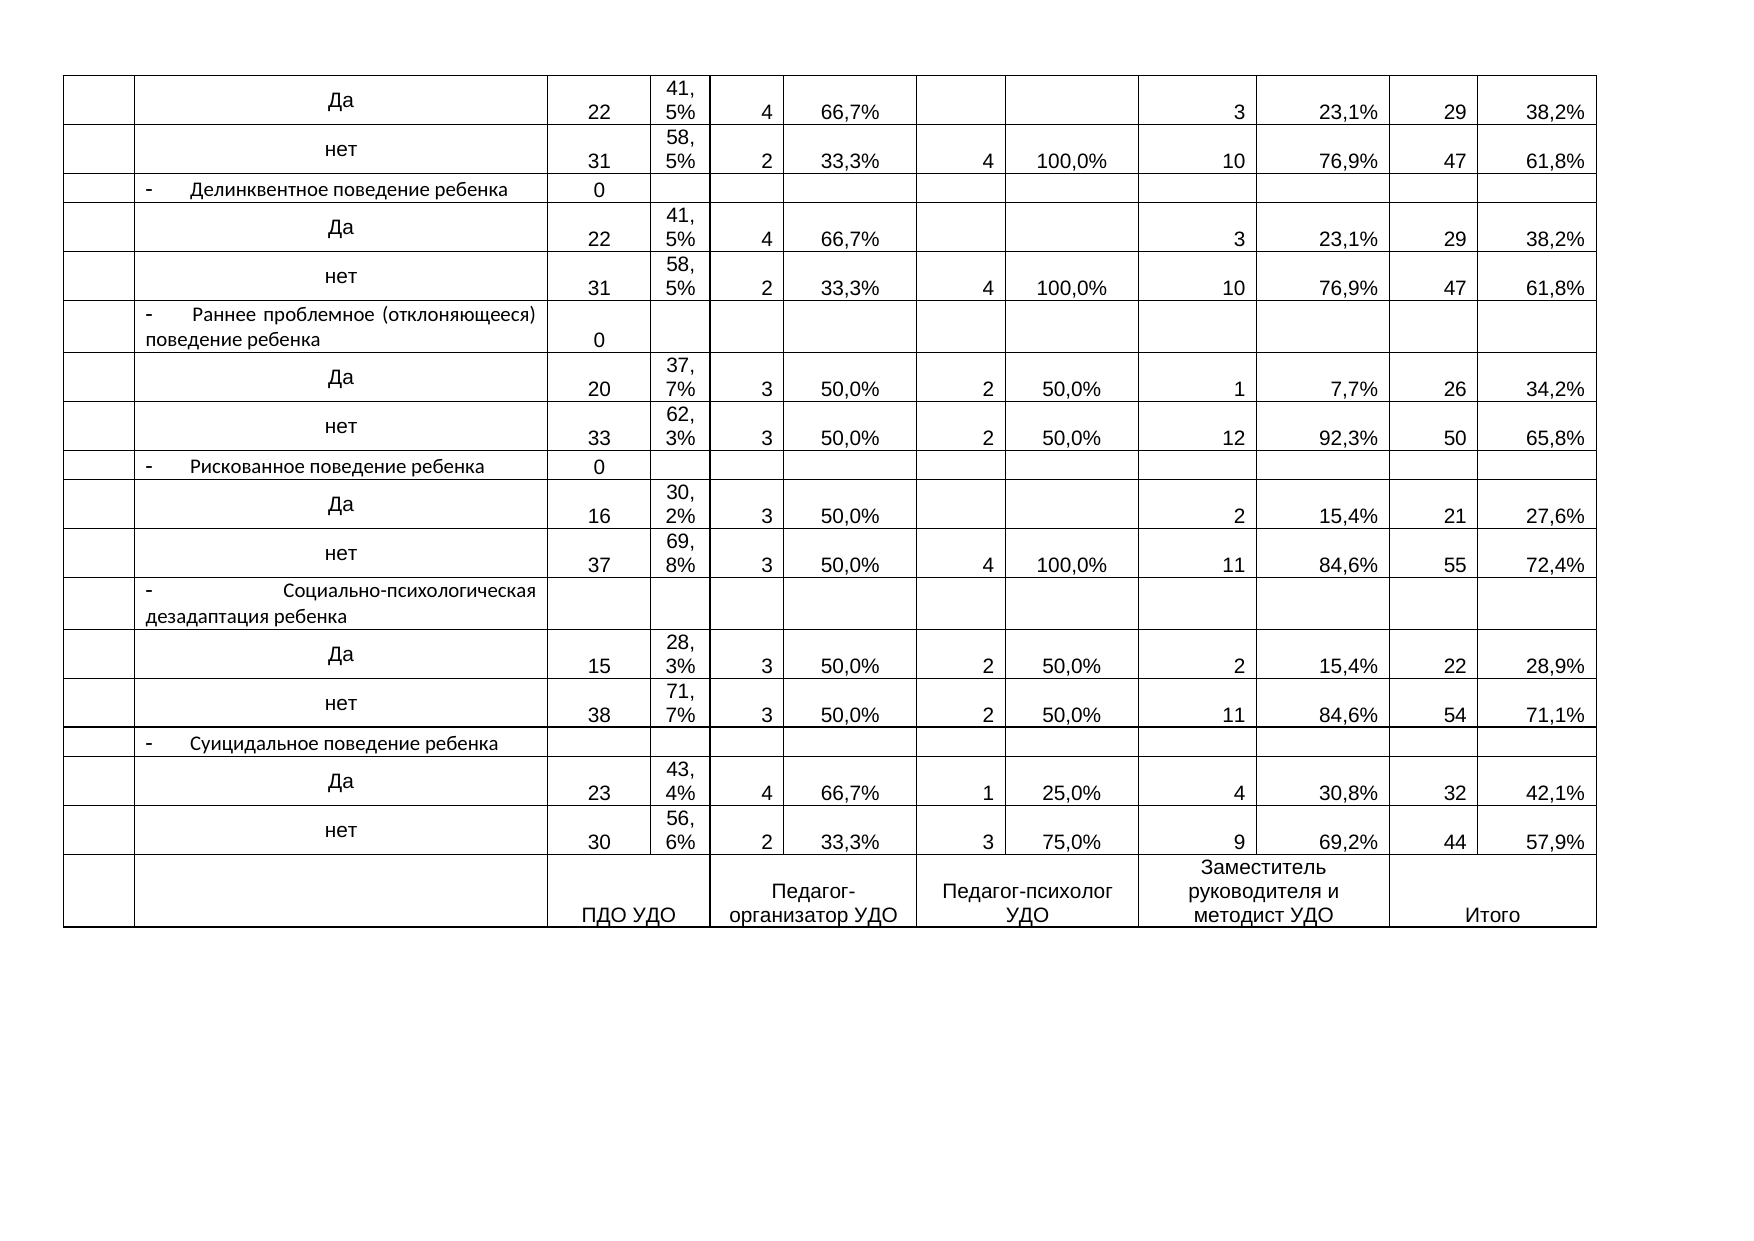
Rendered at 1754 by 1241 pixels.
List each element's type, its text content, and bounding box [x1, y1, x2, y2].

table_cell 50,0% [784, 480, 916, 528]
table_cell 4 [1139, 757, 1256, 804]
table_cell [784, 451, 916, 479]
table_cell 11 [1139, 679, 1256, 726]
table_cell 44 [1390, 806, 1477, 853]
table_cell Педагог-психолог УДО [917, 855, 1138, 926]
table_cell 7,7% [1257, 353, 1389, 401]
table_cell 32 [1390, 757, 1477, 804]
table_cell 50,0% [784, 630, 916, 677]
table_cell [651, 301, 709, 352]
table_cell [64, 301, 134, 352]
table_cell 92,3% [1257, 402, 1389, 450]
table_cell [1390, 451, 1477, 479]
table_cell  Социально-психологическая дезадаптация ребенка [135, 578, 547, 628]
table_cell 3 [711, 402, 783, 450]
table_cell  Суицидальное поведение ребенка [135, 728, 547, 756]
table_cell 21 [1390, 480, 1477, 528]
table_cell [1478, 728, 1596, 756]
table_cell 34,2% [1478, 353, 1596, 401]
table_cell 50,0% [1006, 630, 1138, 677]
table_cell 41,5% [651, 76, 709, 124]
table_cell 31 [548, 125, 650, 173]
table_cell 50,0% [784, 402, 916, 450]
table_cell 4 [711, 757, 783, 804]
table_cell 58,5% [651, 252, 709, 300]
table_cell [711, 174, 783, 202]
table_cell 0 [548, 301, 650, 352]
table_cell Да [135, 630, 547, 677]
table_cell 28,3% [651, 630, 709, 677]
table_cell 57,9% [1478, 806, 1596, 853]
table_cell [64, 757, 134, 804]
table_cell 54 [1390, 679, 1477, 726]
table_cell [1006, 728, 1138, 756]
table_cell 2 [711, 125, 783, 173]
table_cell 23,1% [1257, 76, 1389, 124]
table_cell 30,8% [1257, 757, 1389, 804]
table_cell [1390, 728, 1477, 756]
table_cell 58,5% [651, 125, 709, 173]
table_cell 1 [1139, 353, 1256, 401]
table_cell 33,3% [784, 806, 916, 853]
table_cell [651, 451, 709, 479]
table_cell [711, 728, 783, 756]
table_cell [1006, 578, 1138, 628]
table_cell [548, 728, 650, 756]
table_cell 2 [917, 679, 1005, 726]
table_cell 3 [1139, 76, 1256, 124]
table_cell [917, 203, 1005, 251]
table_cell 12 [1139, 402, 1256, 450]
table_cell 38 [548, 679, 650, 726]
table_cell 100,0% [1006, 529, 1138, 577]
table_cell [64, 252, 134, 300]
table_cell [1006, 301, 1138, 352]
table_cell [1478, 451, 1596, 479]
table_cell 22 [548, 203, 650, 251]
table_cell нет [135, 679, 547, 726]
table_cell 61,8% [1478, 252, 1596, 300]
table_cell 3 [711, 630, 783, 677]
table_cell 3 [1139, 203, 1256, 251]
table_cell 2 [1139, 480, 1256, 528]
table_cell [548, 578, 650, 628]
table_cell Да [135, 480, 547, 528]
table_cell 29 [1390, 76, 1477, 124]
table_cell [64, 480, 134, 528]
table_cell 42,1% [1478, 757, 1596, 804]
table_cell [1139, 174, 1256, 202]
table_cell 4 [917, 125, 1005, 173]
table_cell 50 [1390, 402, 1477, 450]
table_cell 61,8% [1478, 125, 1596, 173]
table_cell 30 [548, 806, 650, 853]
table_cell [64, 679, 134, 726]
table_cell 23 [548, 757, 650, 804]
table_cell [917, 728, 1005, 756]
table_cell [1390, 174, 1477, 202]
table_cell Да [135, 353, 547, 401]
table_cell 55 [1390, 529, 1477, 577]
table_cell 16 [548, 480, 650, 528]
table_cell [1478, 174, 1596, 202]
table_cell 2 [917, 402, 1005, 450]
table_cell [64, 451, 134, 479]
table_cell [917, 174, 1005, 202]
table_cell [64, 76, 134, 124]
table_cell 37,7% [651, 353, 709, 401]
table_cell 20 [548, 353, 650, 401]
table_cell [1006, 203, 1138, 251]
table_cell [784, 301, 916, 352]
table_cell 41,5% [651, 203, 709, 251]
table_cell 47 [1390, 252, 1477, 300]
table_cell 50,0% [784, 529, 916, 577]
table_cell 4 [917, 252, 1005, 300]
table_cell [64, 529, 134, 577]
table_cell Педагог-организатор УДО [711, 855, 916, 926]
table_cell 33 [548, 402, 650, 450]
table_cell Да [135, 203, 547, 251]
table_cell [784, 728, 916, 756]
table_cell [917, 451, 1005, 479]
table_cell 38,2% [1478, 76, 1596, 124]
table_cell [1139, 301, 1256, 352]
table_cell 33,3% [784, 252, 916, 300]
table_cell [711, 301, 783, 352]
table_cell 29 [1390, 203, 1477, 251]
table_cell 22 [548, 76, 650, 124]
table_cell [917, 76, 1005, 124]
table_cell 3 [711, 353, 783, 401]
table_cell 10 [1139, 125, 1256, 173]
table_cell нет [135, 125, 547, 173]
table_cell [1257, 301, 1389, 352]
table_cell 26 [1390, 353, 1477, 401]
table_cell [1006, 174, 1138, 202]
table_cell Да [135, 757, 547, 804]
table_cell [64, 402, 134, 450]
table_cell [1006, 480, 1138, 528]
table_cell 15,4% [1257, 480, 1389, 528]
table_cell 65,8% [1478, 402, 1596, 450]
table_cell [64, 203, 134, 251]
table_cell [1257, 451, 1389, 479]
table_cell 9 [1139, 806, 1256, 853]
table_cell нет [135, 402, 547, 450]
table_cell [1006, 451, 1138, 479]
table_cell 62,3% [651, 402, 709, 450]
table_cell 76,9% [1257, 252, 1389, 300]
table_cell [651, 728, 709, 756]
table_cell [1478, 578, 1596, 628]
table_cell [917, 301, 1005, 352]
table_cell [64, 125, 134, 173]
table_cell 25,0% [1006, 757, 1138, 804]
table_cell 28,9% [1478, 630, 1596, 677]
table_cell 11 [1139, 529, 1256, 577]
table_cell [64, 806, 134, 853]
table_cell [64, 353, 134, 401]
table_cell 71,1% [1478, 679, 1596, 726]
table_cell [711, 578, 783, 628]
table_cell 76,9% [1257, 125, 1389, 173]
table_cell 71,7% [651, 679, 709, 726]
table_cell 100,0% [1006, 252, 1138, 300]
table_cell 3 [711, 480, 783, 528]
table_cell ПДО УДО [548, 855, 709, 926]
table_cell [1257, 578, 1389, 628]
table_cell 66,7% [784, 757, 916, 804]
table_cell 2 [917, 353, 1005, 401]
table_cell [1006, 76, 1138, 124]
table_cell 30,2% [651, 480, 709, 528]
table_cell 66,7% [784, 76, 916, 124]
table_cell 2 [711, 252, 783, 300]
table_cell 15,4% [1257, 630, 1389, 677]
table_cell [1139, 728, 1256, 756]
table_cell 23,1% [1257, 203, 1389, 251]
table_cell нет [135, 252, 547, 300]
table_cell [64, 728, 134, 756]
table_cell [784, 174, 916, 202]
table_cell 2 [917, 630, 1005, 677]
table_cell  Делинквентное поведение ребенка [135, 174, 547, 202]
table_cell 4 [711, 203, 783, 251]
table_cell 50,0% [784, 353, 916, 401]
table_cell 66,7% [784, 203, 916, 251]
table_cell [917, 578, 1005, 628]
table_cell [1390, 301, 1477, 352]
table_cell 100,0% [1006, 125, 1138, 173]
table_cell [135, 855, 547, 926]
table_cell 84,6% [1257, 679, 1389, 726]
table_cell 3 [917, 806, 1005, 853]
table_cell 50,0% [784, 679, 916, 726]
table_cell 27,6% [1478, 480, 1596, 528]
table_cell 72,4% [1478, 529, 1596, 577]
table_cell 3 [711, 679, 783, 726]
table_cell Заместитель руководителя и методист УДО [1139, 855, 1389, 926]
table_cell 15 [548, 630, 650, 677]
table_cell 0 [548, 174, 650, 202]
table_cell 33,3% [784, 125, 916, 173]
table_cell [1139, 578, 1256, 628]
table_cell Итого [1390, 855, 1596, 926]
table_cell нет [135, 806, 547, 853]
table_cell [784, 578, 916, 628]
table_cell 2 [711, 806, 783, 853]
table_cell 69,8% [651, 529, 709, 577]
table_cell [1257, 728, 1389, 756]
table_cell [917, 480, 1005, 528]
table_cell 50,0% [1006, 679, 1138, 726]
table_cell 56,6% [651, 806, 709, 853]
table_cell [651, 578, 709, 628]
table_cell 0 [548, 451, 650, 479]
table_cell 10 [1139, 252, 1256, 300]
table_cell 22 [1390, 630, 1477, 677]
table_cell 2 [1139, 630, 1256, 677]
table_cell  Раннее проблемное (отклоняющееся) поведение ребенка [135, 301, 547, 352]
table_cell 43,4% [651, 757, 709, 804]
table_cell [64, 630, 134, 677]
table_cell [711, 451, 783, 479]
table_cell 69,2% [1257, 806, 1389, 853]
table_cell 37 [548, 529, 650, 577]
table_cell  Рискованное поведение ребенка [135, 451, 547, 479]
table_cell 50,0% [1006, 353, 1138, 401]
table_cell [64, 855, 134, 926]
table_cell 4 [917, 529, 1005, 577]
table_cell 50,0% [1006, 402, 1138, 450]
table_cell [64, 578, 134, 628]
table_cell 38,2% [1478, 203, 1596, 251]
table_cell 4 [711, 76, 783, 124]
table_cell [651, 174, 709, 202]
table_cell 1 [917, 757, 1005, 804]
table_cell [1257, 174, 1389, 202]
table_cell Да [135, 76, 547, 124]
table_cell [1139, 451, 1256, 479]
table_cell [1478, 301, 1596, 352]
table_cell 31 [548, 252, 650, 300]
table_cell 3 [711, 529, 783, 577]
table_cell [1390, 578, 1477, 628]
table_cell 75,0% [1006, 806, 1138, 853]
table_cell нет [135, 529, 547, 577]
table_cell 84,6% [1257, 529, 1389, 577]
table_cell [64, 174, 134, 202]
table_cell 47 [1390, 125, 1477, 173]
